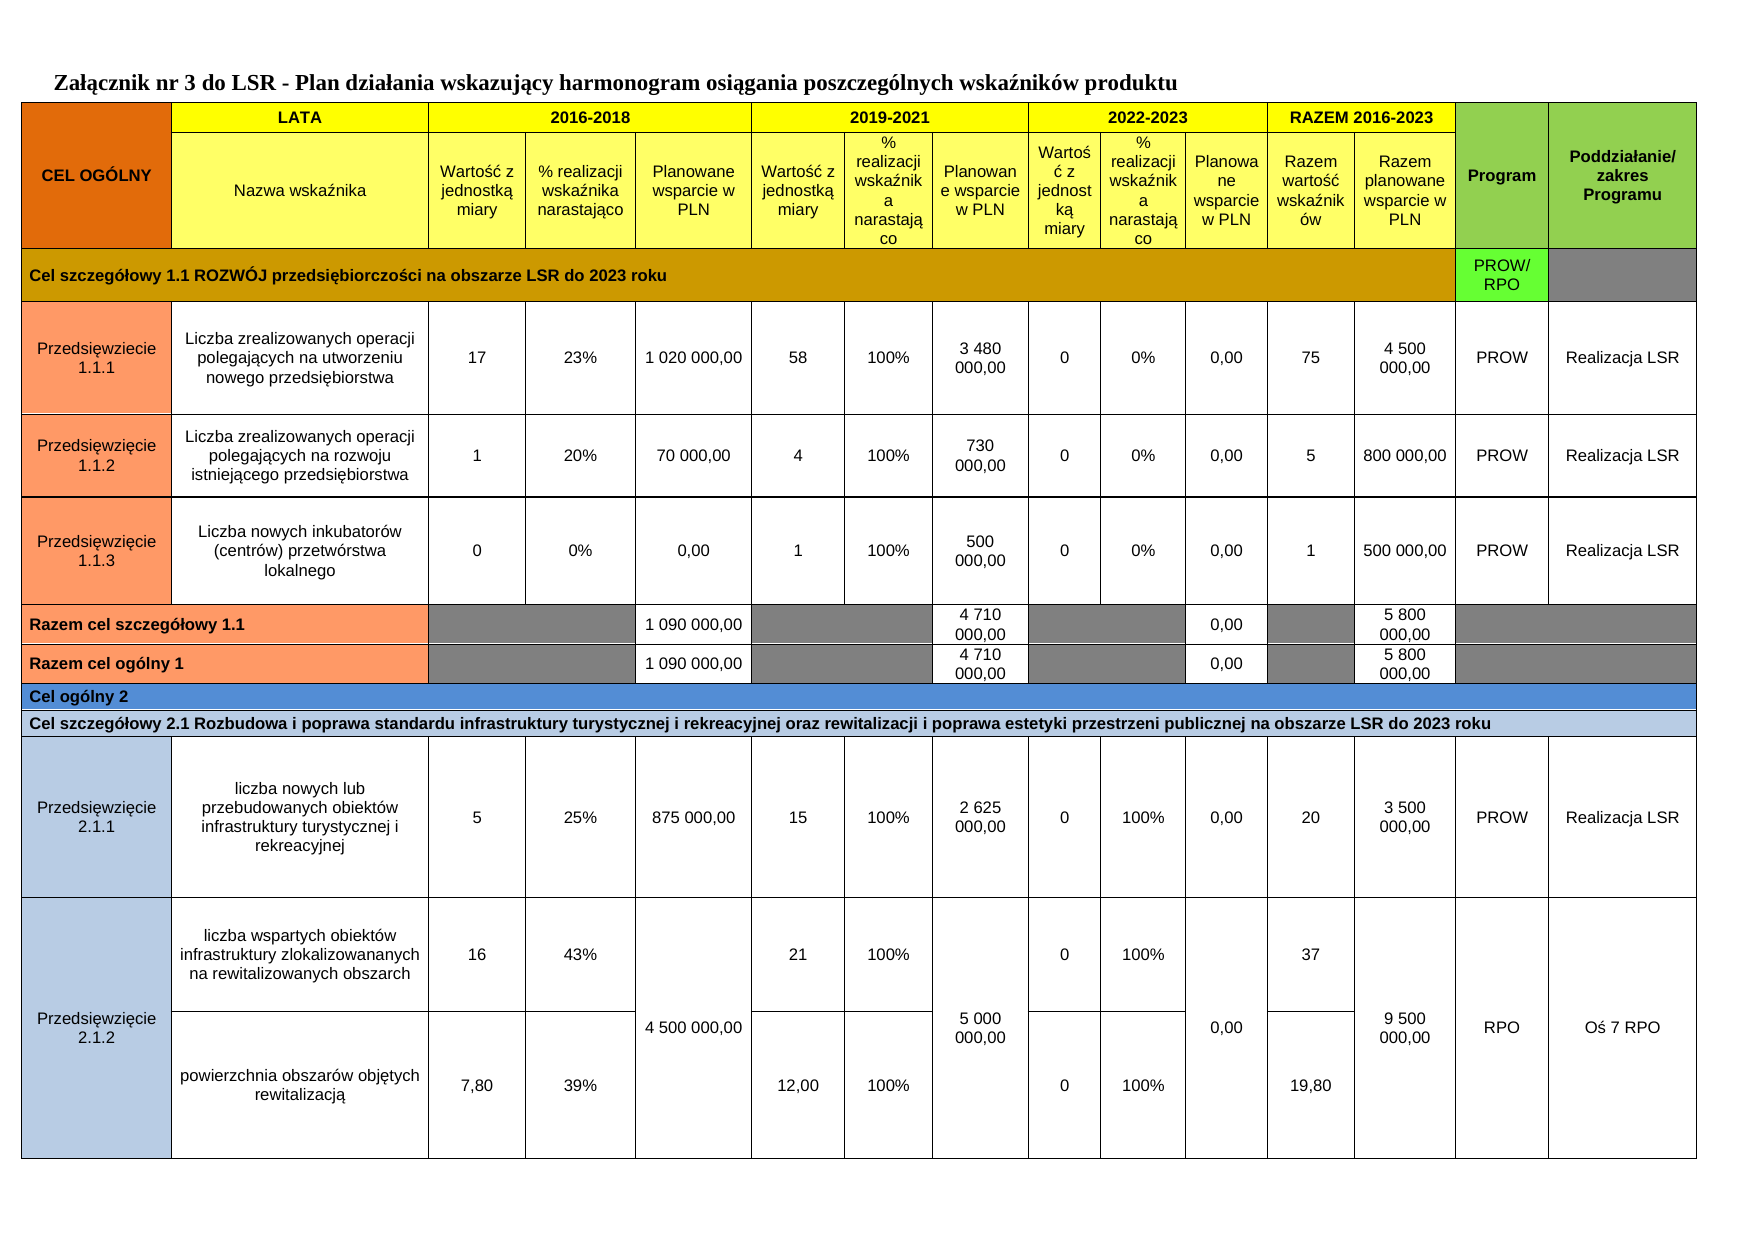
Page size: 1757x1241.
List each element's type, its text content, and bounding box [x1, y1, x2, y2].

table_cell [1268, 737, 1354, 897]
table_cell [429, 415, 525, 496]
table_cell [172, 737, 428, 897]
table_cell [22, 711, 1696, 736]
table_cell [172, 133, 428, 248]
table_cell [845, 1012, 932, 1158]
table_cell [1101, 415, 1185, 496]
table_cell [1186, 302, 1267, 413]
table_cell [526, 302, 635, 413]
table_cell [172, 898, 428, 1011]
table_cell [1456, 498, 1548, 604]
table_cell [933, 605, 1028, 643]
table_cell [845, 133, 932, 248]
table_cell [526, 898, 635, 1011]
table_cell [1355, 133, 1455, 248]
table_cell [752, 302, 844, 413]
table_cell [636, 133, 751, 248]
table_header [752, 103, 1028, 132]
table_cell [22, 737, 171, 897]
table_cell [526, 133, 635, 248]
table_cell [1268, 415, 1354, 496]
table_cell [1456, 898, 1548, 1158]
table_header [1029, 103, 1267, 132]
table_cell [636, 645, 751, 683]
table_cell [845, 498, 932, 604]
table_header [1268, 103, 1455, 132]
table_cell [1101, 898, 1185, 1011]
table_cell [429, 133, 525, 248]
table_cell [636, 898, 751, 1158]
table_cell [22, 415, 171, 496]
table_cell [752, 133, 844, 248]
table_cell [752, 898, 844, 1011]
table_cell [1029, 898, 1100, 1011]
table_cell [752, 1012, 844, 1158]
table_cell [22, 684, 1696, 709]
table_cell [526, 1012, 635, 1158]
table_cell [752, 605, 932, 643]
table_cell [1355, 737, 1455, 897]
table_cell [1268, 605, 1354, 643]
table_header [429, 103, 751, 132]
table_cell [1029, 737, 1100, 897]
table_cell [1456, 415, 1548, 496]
subtitle Załącznik nr 3 do LSR - Plan działania wskazujący harmonogram osiągania poszczególnych wskaźników produktu [53, 69, 1704, 96]
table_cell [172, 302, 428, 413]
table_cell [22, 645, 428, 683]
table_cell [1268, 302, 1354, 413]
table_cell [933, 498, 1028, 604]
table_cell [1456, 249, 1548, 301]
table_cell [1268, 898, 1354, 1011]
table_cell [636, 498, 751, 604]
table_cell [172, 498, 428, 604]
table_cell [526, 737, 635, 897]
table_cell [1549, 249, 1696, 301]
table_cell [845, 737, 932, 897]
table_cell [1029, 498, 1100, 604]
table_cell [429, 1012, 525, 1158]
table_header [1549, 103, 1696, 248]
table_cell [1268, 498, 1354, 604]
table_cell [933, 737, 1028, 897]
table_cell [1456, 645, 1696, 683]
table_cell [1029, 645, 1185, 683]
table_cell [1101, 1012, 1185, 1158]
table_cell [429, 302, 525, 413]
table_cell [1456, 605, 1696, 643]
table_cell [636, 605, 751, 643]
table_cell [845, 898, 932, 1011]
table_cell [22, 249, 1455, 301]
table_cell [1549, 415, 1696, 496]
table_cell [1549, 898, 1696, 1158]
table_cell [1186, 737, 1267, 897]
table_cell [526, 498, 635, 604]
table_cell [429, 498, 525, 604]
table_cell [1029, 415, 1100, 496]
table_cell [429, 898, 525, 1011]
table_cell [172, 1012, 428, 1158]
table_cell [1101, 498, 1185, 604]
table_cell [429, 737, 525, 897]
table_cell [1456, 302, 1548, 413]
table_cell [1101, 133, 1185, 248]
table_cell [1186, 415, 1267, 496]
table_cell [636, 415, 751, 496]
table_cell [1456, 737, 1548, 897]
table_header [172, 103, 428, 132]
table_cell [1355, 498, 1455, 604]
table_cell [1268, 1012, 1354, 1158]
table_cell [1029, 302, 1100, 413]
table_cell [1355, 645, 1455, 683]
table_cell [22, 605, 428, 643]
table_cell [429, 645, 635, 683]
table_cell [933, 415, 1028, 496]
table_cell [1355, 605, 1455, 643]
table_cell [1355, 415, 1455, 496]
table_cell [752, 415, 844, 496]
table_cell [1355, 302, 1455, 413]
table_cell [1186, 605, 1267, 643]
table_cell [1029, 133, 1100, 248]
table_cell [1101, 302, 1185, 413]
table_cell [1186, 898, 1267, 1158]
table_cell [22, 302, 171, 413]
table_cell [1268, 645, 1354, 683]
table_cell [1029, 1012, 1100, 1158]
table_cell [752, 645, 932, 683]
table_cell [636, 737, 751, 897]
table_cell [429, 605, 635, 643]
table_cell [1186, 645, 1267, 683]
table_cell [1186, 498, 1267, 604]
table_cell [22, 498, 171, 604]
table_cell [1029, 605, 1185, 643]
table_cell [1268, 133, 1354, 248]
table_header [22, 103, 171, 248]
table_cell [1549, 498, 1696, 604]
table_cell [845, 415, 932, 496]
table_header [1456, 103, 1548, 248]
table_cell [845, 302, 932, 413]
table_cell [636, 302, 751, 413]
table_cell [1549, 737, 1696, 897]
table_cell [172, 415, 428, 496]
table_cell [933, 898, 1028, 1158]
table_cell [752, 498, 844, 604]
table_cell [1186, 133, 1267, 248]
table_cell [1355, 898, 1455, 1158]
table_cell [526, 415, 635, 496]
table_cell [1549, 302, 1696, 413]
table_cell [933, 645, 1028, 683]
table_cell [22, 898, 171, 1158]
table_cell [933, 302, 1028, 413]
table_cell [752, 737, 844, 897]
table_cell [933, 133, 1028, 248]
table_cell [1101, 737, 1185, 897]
